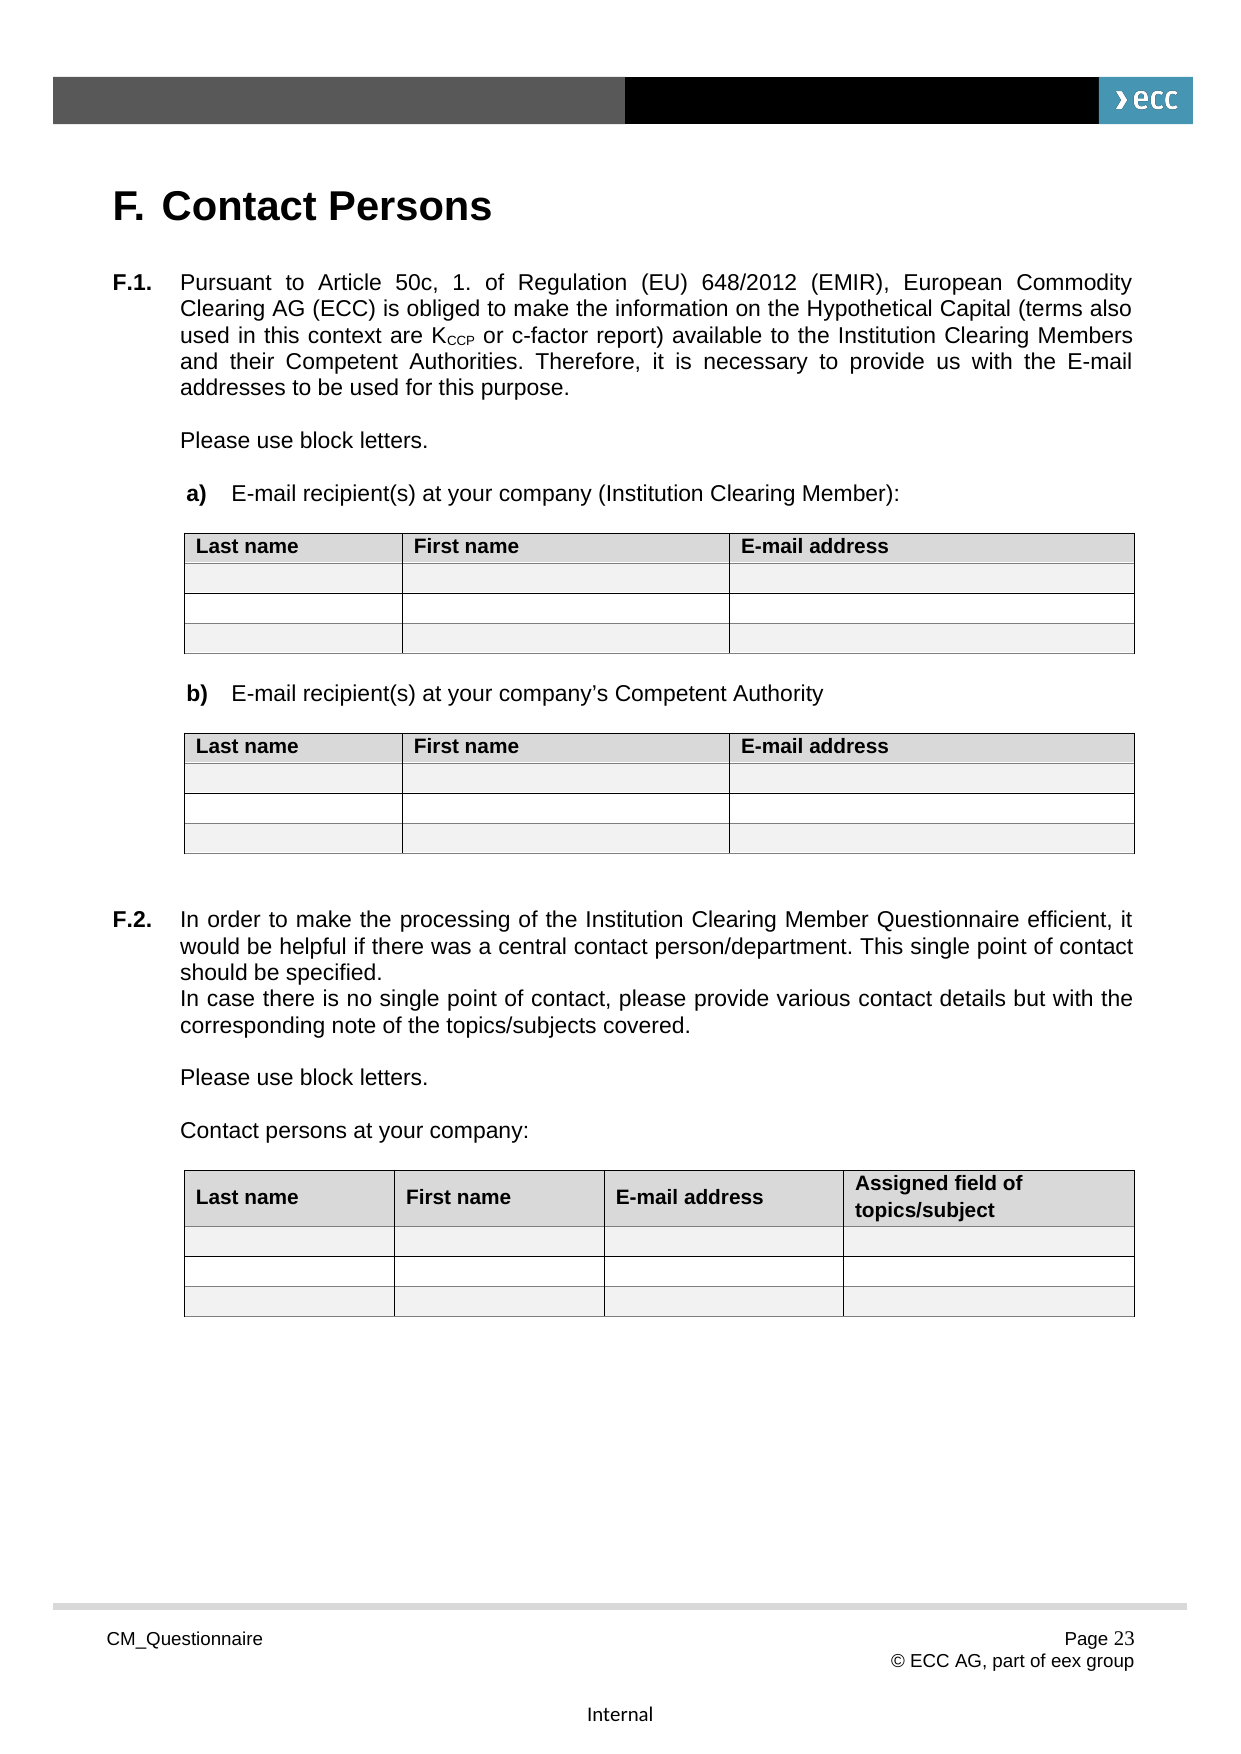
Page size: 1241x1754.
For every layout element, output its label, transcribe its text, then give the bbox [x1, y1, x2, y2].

table_cell [395, 1257, 604, 1286]
table_cell [185, 764, 402, 792]
list In order to make the processing of the Institution Clearing Member Questionnaire efficient, it would be helpful if there was a central contact person/department. This single point of contact should be specified. [112, 906, 1134, 985]
table_cell [185, 794, 402, 822]
table_cell [185, 594, 402, 622]
table_cell [403, 794, 729, 822]
picture [1098, 73, 1199, 127]
list Please use block letters. [180, 427, 1134, 453]
list Please use block letters. [180, 1064, 1134, 1091]
table_cell [395, 1227, 604, 1256]
table_cell [605, 1227, 843, 1256]
table_cell [730, 764, 1134, 792]
table_cell [403, 824, 729, 852]
table_header Assigned field of topics/subject [844, 1171, 1134, 1226]
table_cell [403, 594, 729, 622]
list Pursuant to Article 50c, 1. of Regulation (EU) 648/2012 (EMIR), European Commodity Clearing AG (ECC) is obliged to make the information on the Hypothetical Capital (terms also used in this context are KCCP or c-factor report) available to the Institution Clearing Members and their Competent Authorities. Therefore, it is necessary to provide us with the E-mail addresses to be used for this purpose. [112, 269, 1134, 401]
table_cell [185, 564, 402, 592]
table_header First name [403, 734, 729, 762]
table_header E-mail address [730, 734, 1134, 762]
list Contact persons at your company: [180, 1117, 1134, 1143]
table_cell [844, 1227, 1134, 1256]
table_cell [605, 1287, 843, 1316]
table_cell [844, 1257, 1134, 1286]
table_cell [730, 824, 1134, 852]
list In case there is no single point of contact, please provide various contact details but with the corresponding note of the topics/subjects covered. [180, 985, 1134, 1038]
table_header Last name [185, 534, 402, 562]
table_cell [185, 1287, 394, 1316]
table_header Last name [185, 1171, 394, 1226]
list E-mail recipient(s) at your company (Institution Clearing Member): [186, 480, 1134, 506]
table_cell [730, 794, 1134, 822]
table_cell [403, 564, 729, 592]
table_header E-mail address [730, 534, 1134, 562]
table_cell [605, 1257, 843, 1286]
table_cell [730, 564, 1134, 592]
table_cell [403, 624, 729, 652]
table_header E-mail address [605, 1171, 843, 1226]
subtitle Contact Persons [112, 181, 1134, 229]
table_cell [730, 594, 1134, 622]
table_header First name [395, 1171, 604, 1226]
list E-mail recipient(s) at your company’s Competent Authority [186, 680, 1134, 706]
table_cell [395, 1287, 604, 1316]
table_cell [403, 764, 729, 792]
table_cell [185, 624, 402, 652]
table_cell [844, 1287, 1134, 1316]
table_header Last name [185, 734, 402, 762]
table_cell [730, 624, 1134, 652]
table_cell [185, 824, 402, 852]
table_header First name [403, 534, 729, 562]
table_cell [185, 1257, 394, 1286]
table_cell [185, 1227, 394, 1256]
